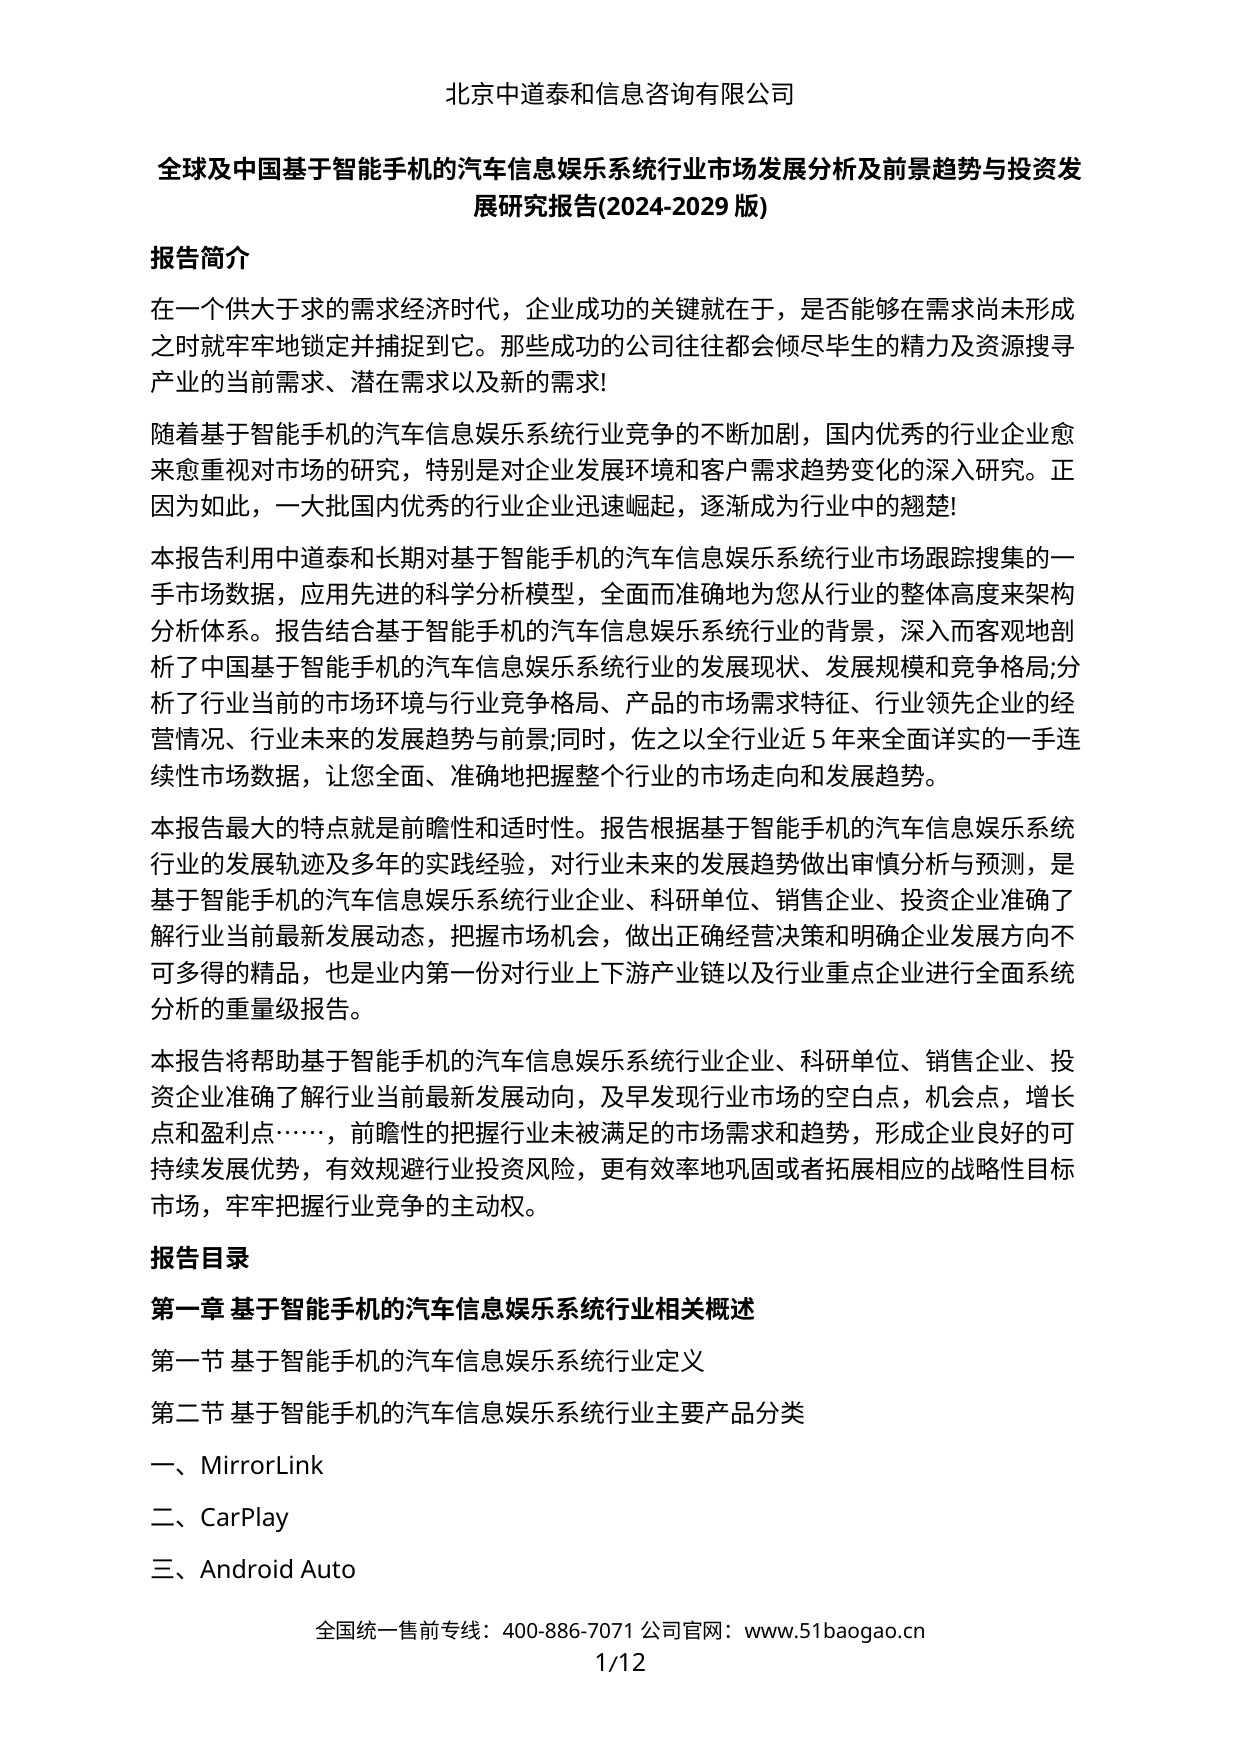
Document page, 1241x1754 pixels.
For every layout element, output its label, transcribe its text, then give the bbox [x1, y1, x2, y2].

text 三、Android Auto [150, 1549, 1090, 1586]
text 本报告最大的特点就是前瞻性和适时性。报告根据基于智能手机的汽车信息娱乐系统行业的发展轨迹及多年的实践经验，对行业未来的发展趋势做出审慎分析与预测，是基于智能手机的汽车信息娱乐系统行业企业、科研单位、销售企业、投资企业准确了解行业当前最新发展动态，把握市场机会，做出正确经营决策和明确企业发展方向不可多得的精品，也是业内第一份对行业上下游产业链以及行业重点企业进行全面系统分析的重量级报告。 [150, 808, 1090, 1026]
text 本报告将帮助基于智能手机的汽车信息娱乐系统行业企业、科研单位、销售企业、投资企业准确了解行业当前最新发展动向，及早发现行业市场的空白点，机会点，增长点和盈利点……，前瞻性的把握行业未被满足的市场需求和趋势，形成企业良好的可持续发展优势，有效规避行业投资风险，更有效率地巩固或者拓展相应的战略性目标市场，牢牢把握行业竞争的主动权。 [150, 1041, 1090, 1222]
text 报告目录 [150, 1238, 1090, 1274]
text 全球及中国基于智能手机的汽车信息娱乐系统行业市场发展分析及前景趋势与投资发展研究报告(2024-2029版) [150, 150, 1090, 222]
text 本报告利用中道泰和长期对基于智能手机的汽车信息娱乐系统行业市场跟踪搜集的一手市场数据，应用先进的科学分析模型，全面而准确地为您从行业的整体高度来架构分析体系。报告结合基于智能手机的汽车信息娱乐系统行业的背景，深入而客观地剖析了中国基于智能手机的汽车信息娱乐系统行业的发展现状、发展规模和竞争格局;分析了行业当前的市场环境与行业竞争格局、产品的市场需求特征、行业领先企业的经营情况、行业未来的发展趋势与前景;同时，佐之以全行业近5年来全面详实的一手连续性市场数据，让您全面、准确地把握整个行业的市场走向和发展趋势。 [150, 539, 1090, 792]
text 第二节 基于智能手机的汽车信息娱乐系统行业主要产品分类 [150, 1394, 1090, 1430]
text 一、MirrorLink [150, 1446, 1090, 1482]
text 二、CarPlay [150, 1497, 1090, 1534]
text 第一章 基于智能手机的汽车信息娱乐系统行业相关概述 [150, 1290, 1090, 1326]
text 在一个供大于求的需求经济时代，企业成功的关键就在于，是否能够在需求尚未形成之时就牢牢地锁定并捕捉到它。那些成功的公司往往都会倾尽毕生的精力及资源搜寻产业的当前需求、潜在需求以及新的需求! [150, 290, 1090, 399]
text 随着基于智能手机的汽车信息娱乐系统行业竞争的不断加剧，国内优秀的行业企业愈来愈重视对市场的研究，特别是对企业发展环境和客户需求趋势变化的深入研究。正因为如此，一大批国内优秀的行业企业迅速崛起，逐渐成为行业中的翘楚! [150, 414, 1090, 523]
text 第一节 基于智能手机的汽车信息娱乐系统行业定义 [150, 1342, 1090, 1378]
text 报告简介 [150, 238, 1090, 274]
